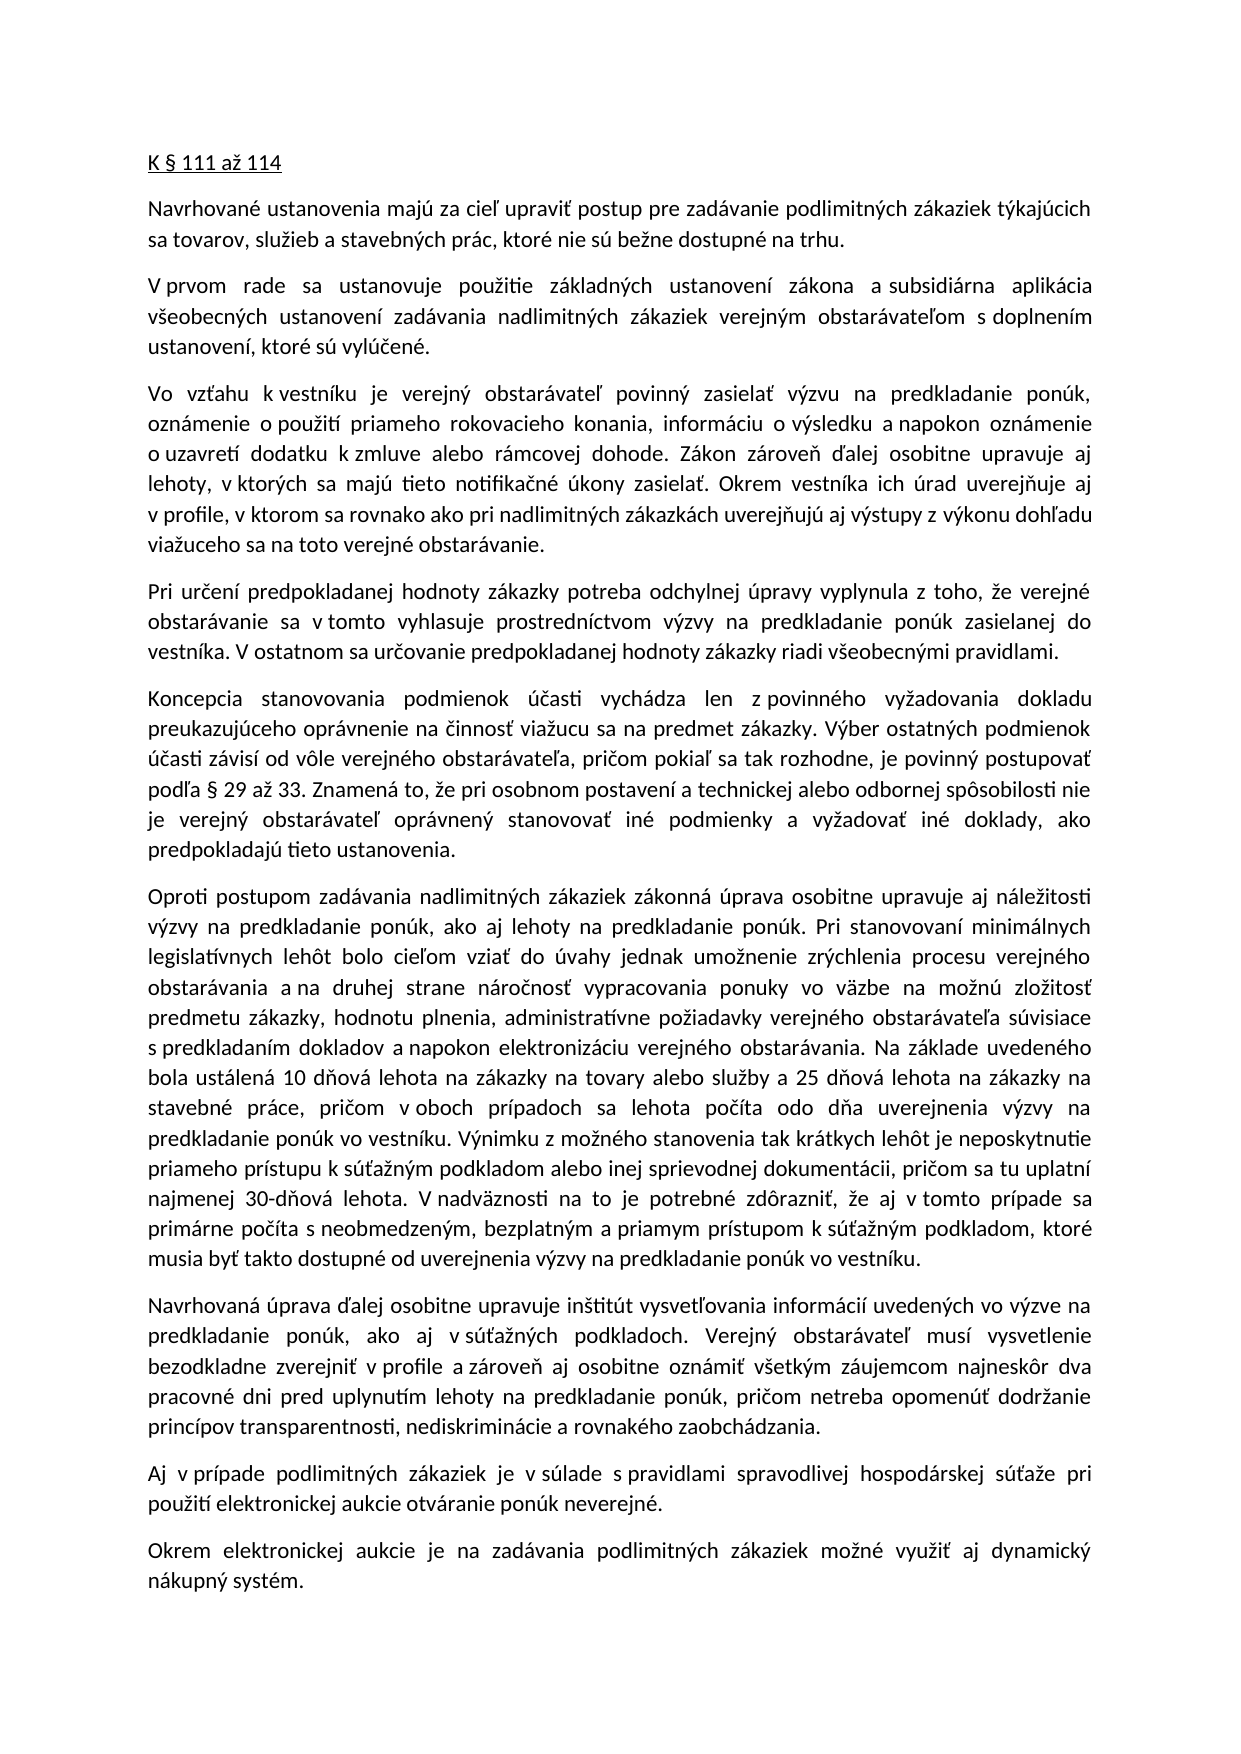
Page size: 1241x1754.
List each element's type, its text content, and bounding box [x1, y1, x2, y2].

text Pri určení predpokladanej hodnoty zákazky potreba odchylnej úpravy vyplynula z toho, že verejné obstarávanie sa v tomto vyhlasuje prostredníctvom výzvy na predkladanie ponúk zasielanej do vestníka. V ostatnom sa určovanie predpokladanej hodnoty zákazky riadi všeobecnými pravidlami. [148, 577, 1093, 665]
text Navrhované ustanovenia majú za cieľ upraviť postup pre zadávanie podlimitných zákaziek týkajúcich sa tovarov, služieb a stavebných prác, ktoré nie sú bežne dostupné na trhu. [148, 194, 1093, 253]
text Okrem elektronickej aukcie je na zadávania podlimitných zákaziek možné využiť aj dynamický nákupný systém. [148, 1536, 1093, 1594]
text V prvom rade sa ustanovuje použitie základných ustanovení zákona a subsidiárna aplikácia všeobecných ustanovení zadávania nadlimitných zákaziek verejným obstarávateľom s doplnením ustanovení, ktoré sú vylúčené. [148, 272, 1093, 360]
text Aj v prípade podlimitných zákaziek je v súlade s pravidlami spravodlivej hospodárskej súťaže pri použití elektronickej aukcie otváranie ponúk neverejné. [148, 1459, 1093, 1517]
text Oproti postupom zadávania nadlimitných zákaziek zákonná úprava osobitne upravuje aj náležitosti výzvy na predkladanie ponúk, ako aj lehoty na predkladanie ponúk. Pri stanovovaní minimálnych legislatívnych lehôt bolo cieľom vziať do úvahy jednak umožnenie zrýchlenia procesu verejného obstarávania a na druhej strane náročnosť vypracovania ponuky vo väzbe na možnú zložitosť predmetu zákazky, hodnotu plnenia, administratívne požiadavky verejného obstarávateľa súvisiace s predkladaním dokladov a napokon elektronizáciu verejného obstarávania. Na základe uvedeného bola ustálená 10 dňová lehota na zákazky na tovary alebo služby a 25 dňová lehota na zákazky na stavebné práce, pričom v oboch prípadoch sa lehota počíta odo dňa uverejnenia výzvy na predkladanie ponúk vo vestníku. Výnimku z možného stanovenia tak krátkych lehôt je neposkytnutie priameho prístupu k súťažným podkladom alebo inej sprievodnej dokumentácii, pričom sa tu uplatní najmenej 30-dňová lehota. V nadväznosti na to je potrebné zdôrazniť, že aj v tomto prípade sa primárne počíta s neobmedzeným, bezplatným a priamym prístupom k súťažným podkladom, ktoré musia byť takto dostupné od uverejnenia výzvy na predkladanie ponúk vo vestníku. [148, 882, 1093, 1272]
text Vo vzťahu k vestníku je verejný obstarávateľ povinný zasielať výzvu na predkladanie ponúk, oznámenie o použití priameho rokovacieho konania, informáciu o výsledku a napokon oznámenie o uzavretí dodatku k zmluve alebo rámcovej dohode. Zákon zároveň ďalej osobitne upravuje aj lehoty, v ktorých sa majú tieto notifikačné úkony zasielať. Okrem vestníka ich úrad uverejňuje aj v profile, v ktorom sa rovnako ako pri nadlimitných zákazkách uverejňujú aj výstupy z výkonu dohľadu viažuceho sa na toto verejné obstarávanie. [148, 379, 1093, 558]
text K § 111 až 114 [148, 148, 1093, 176]
text Navrhovaná úprava ďalej osobitne upravuje inštitút vysvetľovania informácií uvedených vo výzve na predkladanie ponúk, ako aj v súťažných podkladoch. Verejný obstarávateľ musí vysvetlenie bezodkladne zverejniť v profile a zároveň aj osobitne oznámiť všetkým záujemcom najneskôr dva pracovné dni pred uplynutím lehoty na predkladanie ponúk, pričom netreba opomenúť dodržanie princípov transparentnosti, nediskriminácie a rovnakého zaobchádzania. [148, 1291, 1093, 1440]
text Koncepcia stanovovania podmienok účasti vychádza len z povinného vyžadovania dokladu preukazujúceho oprávnenie na činnosť viažucu sa na predmet zákazky. Výber ostatných podmienok účasti závisí od vôle verejného obstarávateľa, pričom pokiaľ sa tak rozhodne, je povinný postupovať podľa § 29 až 33. Znamená to, že pri osobnom postavení a technickej alebo odbornej spôsobilosti nie je verejný obstarávateľ oprávnený stanovovať iné podmienky a vyžadovať iné doklady, ako predpokladajú tieto ustanovenia. [148, 684, 1093, 863]
